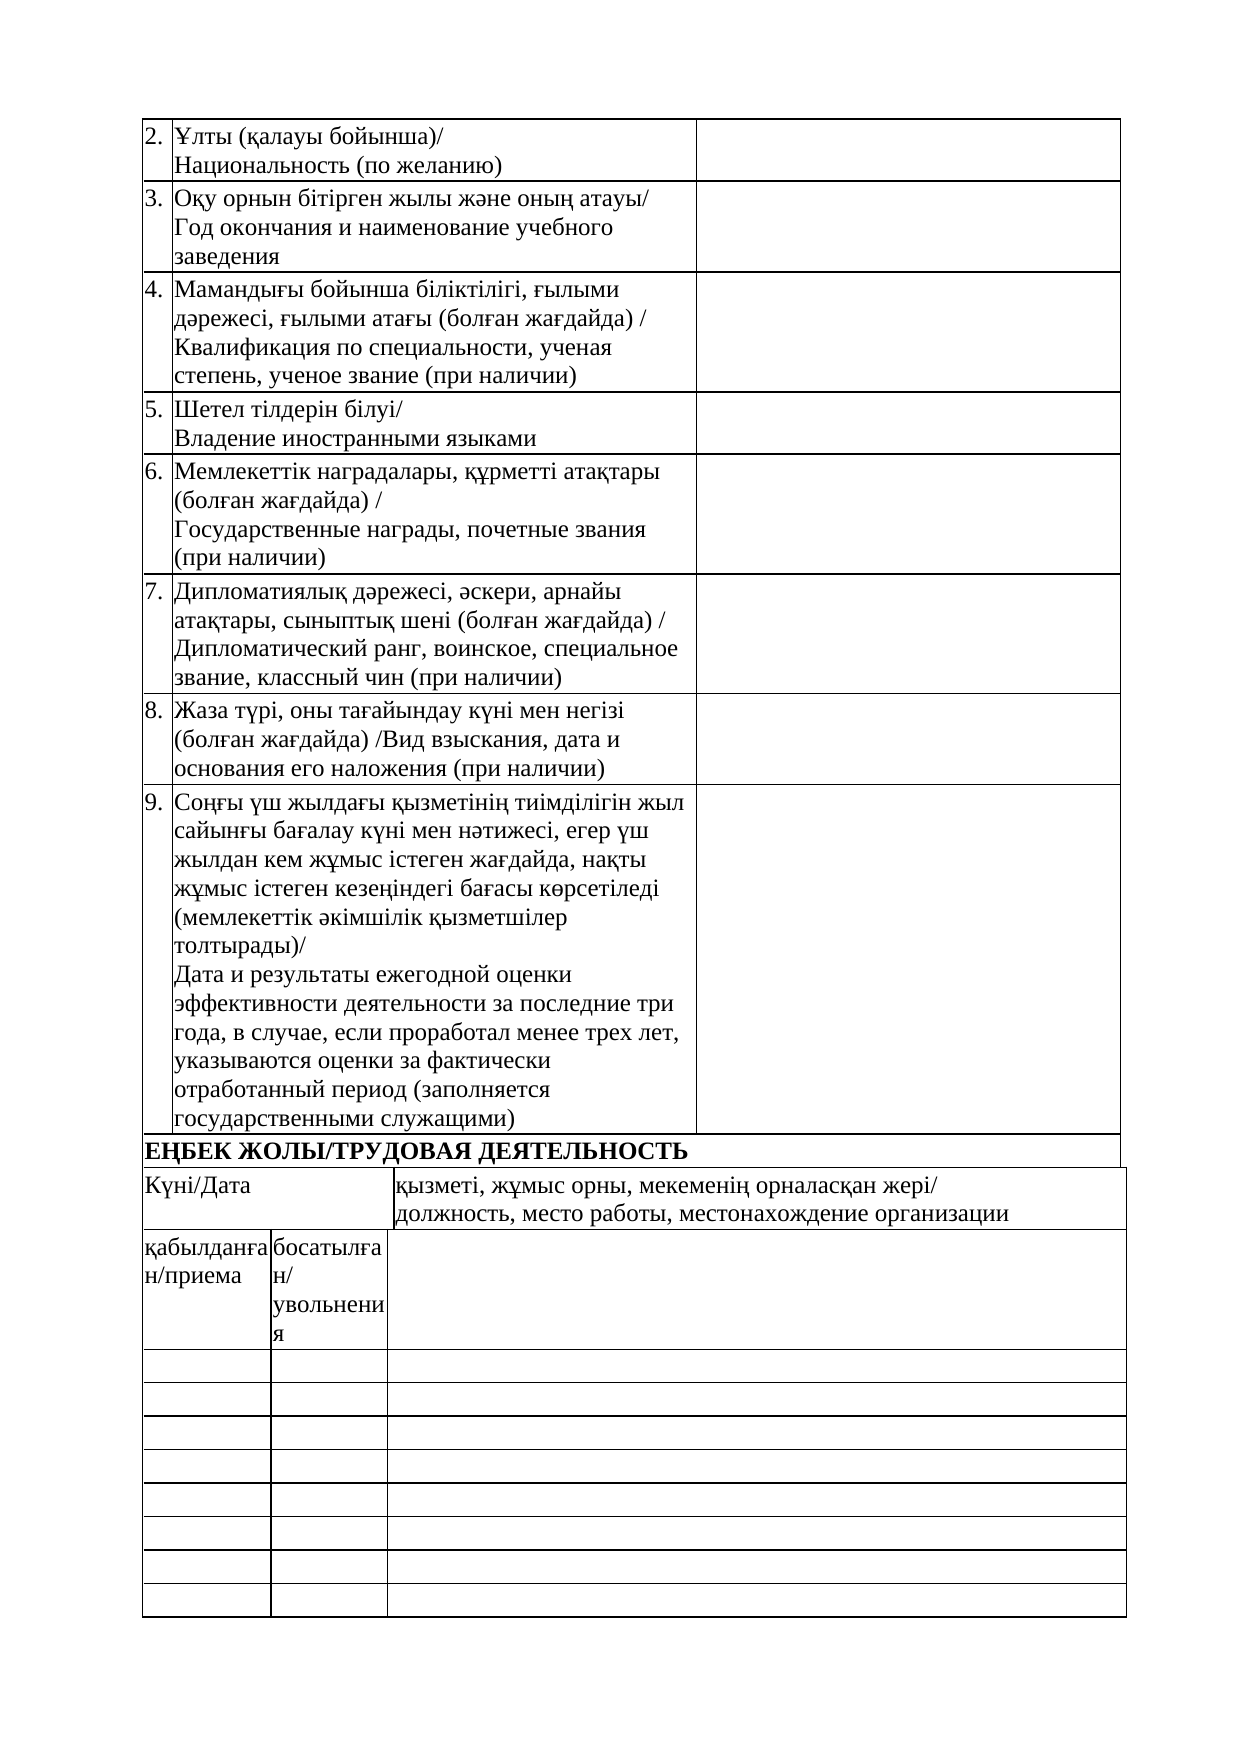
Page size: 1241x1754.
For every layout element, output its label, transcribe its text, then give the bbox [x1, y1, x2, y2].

table_cell [143, 1450, 270, 1482]
table_cell Дипломатиялық дәрежесі, әскери, арнайы атақтары, сыныптық шені (болған жағдайда) / Дипломатический ранг, воинское, специальное звание, классный чин (при наличии) [173, 575, 696, 692]
table_cell [388, 1484, 1126, 1516]
table_cell [697, 575, 1120, 692]
table_cell Оқу орнын бітірген жылы және оның атауы/ Год окончания и наименование учебного заведения [173, 182, 696, 271]
table_cell [143, 1416, 270, 1449]
table_cell 9. [143, 785, 172, 1133]
table_cell [272, 1551, 387, 1582]
table_cell Жаза түрі, оны тағайындау күні мен негізі (болған жағдайда) /Вид взыскания, дата и основания его наложения (при наличии) [173, 694, 696, 783]
table_cell Шетел тілдерін білуі/ Владение иностранными языками [173, 393, 696, 453]
table_cell босатылған/ увольнения [272, 1230, 387, 1348]
table_cell [388, 1450, 1126, 1482]
table_cell [697, 785, 1120, 1133]
table_cell 6. [143, 454, 172, 573]
table_cell 8. [143, 694, 172, 783]
table_cell қабылданған/приема [143, 1230, 270, 1348]
table_cell [272, 1584, 387, 1616]
table_cell [143, 1584, 270, 1616]
table_cell Мемлекеттік наградалары, құрметті атақтары (болған жағдайда) / Государственные награды, почетные звания (при наличии) [173, 455, 696, 573]
table_cell [697, 273, 1120, 391]
table_cell Ұлты (қалауы бойынша)/ Национальность (по желанию) [173, 120, 696, 180]
table_cell 5. [143, 392, 172, 453]
table_cell [272, 1484, 387, 1516]
table_cell [697, 455, 1120, 573]
table_cell [388, 1230, 1126, 1348]
table_cell [272, 1517, 387, 1549]
table_cell [388, 1517, 1126, 1549]
table_cell [143, 1550, 270, 1582]
table_cell [697, 393, 1120, 453]
table_cell [388, 1417, 1126, 1449]
table_cell [143, 1350, 270, 1382]
table_cell [272, 1417, 387, 1449]
table_cell [388, 1584, 1126, 1616]
table_cell 2. [143, 120, 172, 180]
table_cell Күні/Дата [143, 1168, 393, 1229]
table_cell [143, 1517, 270, 1549]
table_cell қызметі, жұмыс орны, мекеменің орналасқан жері/ должность, место работы, местонахождение организации [395, 1168, 1126, 1229]
table_cell [697, 120, 1120, 180]
table_cell [697, 182, 1120, 271]
table_cell [272, 1350, 387, 1382]
table_cell [697, 694, 1120, 783]
table_cell [388, 1383, 1126, 1415]
table_cell 3. [143, 181, 172, 271]
table_cell [272, 1450, 387, 1482]
table_cell [143, 1483, 270, 1516]
table_cell Мамандығы бойынша біліктілігі, ғылыми дәрежесі, ғылыми атағы (болған жағдайда) / Квалификация по специальности, ученая степень, ученое звание (при наличии) [173, 273, 696, 391]
table_cell [388, 1551, 1126, 1582]
table_cell Соңғы үш жылдағы қызметінің тиімділігін жыл сайынғы бағалау күні мен нәтижесі, егер үш жылдан кем жұмыс істеген жағдайда, нақты жұмыс істеген кезеңіндегі бағасы көрсетіледі (мемлекеттік әкімшілік қызметшілер толтырады)/ Дата и результаты ежегодной оценки эффективности деятельности за последние три года, в случае, если проработал менее трех лет, указываются оценки за фактически отработанный период (заполняется государственными служащими) [173, 785, 696, 1133]
table_cell ЕҢБЕК ЖОЛЫ/ТРУДОВАЯ ДЕЯТЕЛЬНОСТЬ [143, 1134, 1120, 1167]
table_cell [272, 1383, 387, 1415]
table_cell [388, 1350, 1126, 1382]
table_cell 4. [143, 272, 172, 391]
table_cell [143, 1383, 270, 1415]
table_cell 7. [143, 574, 172, 692]
